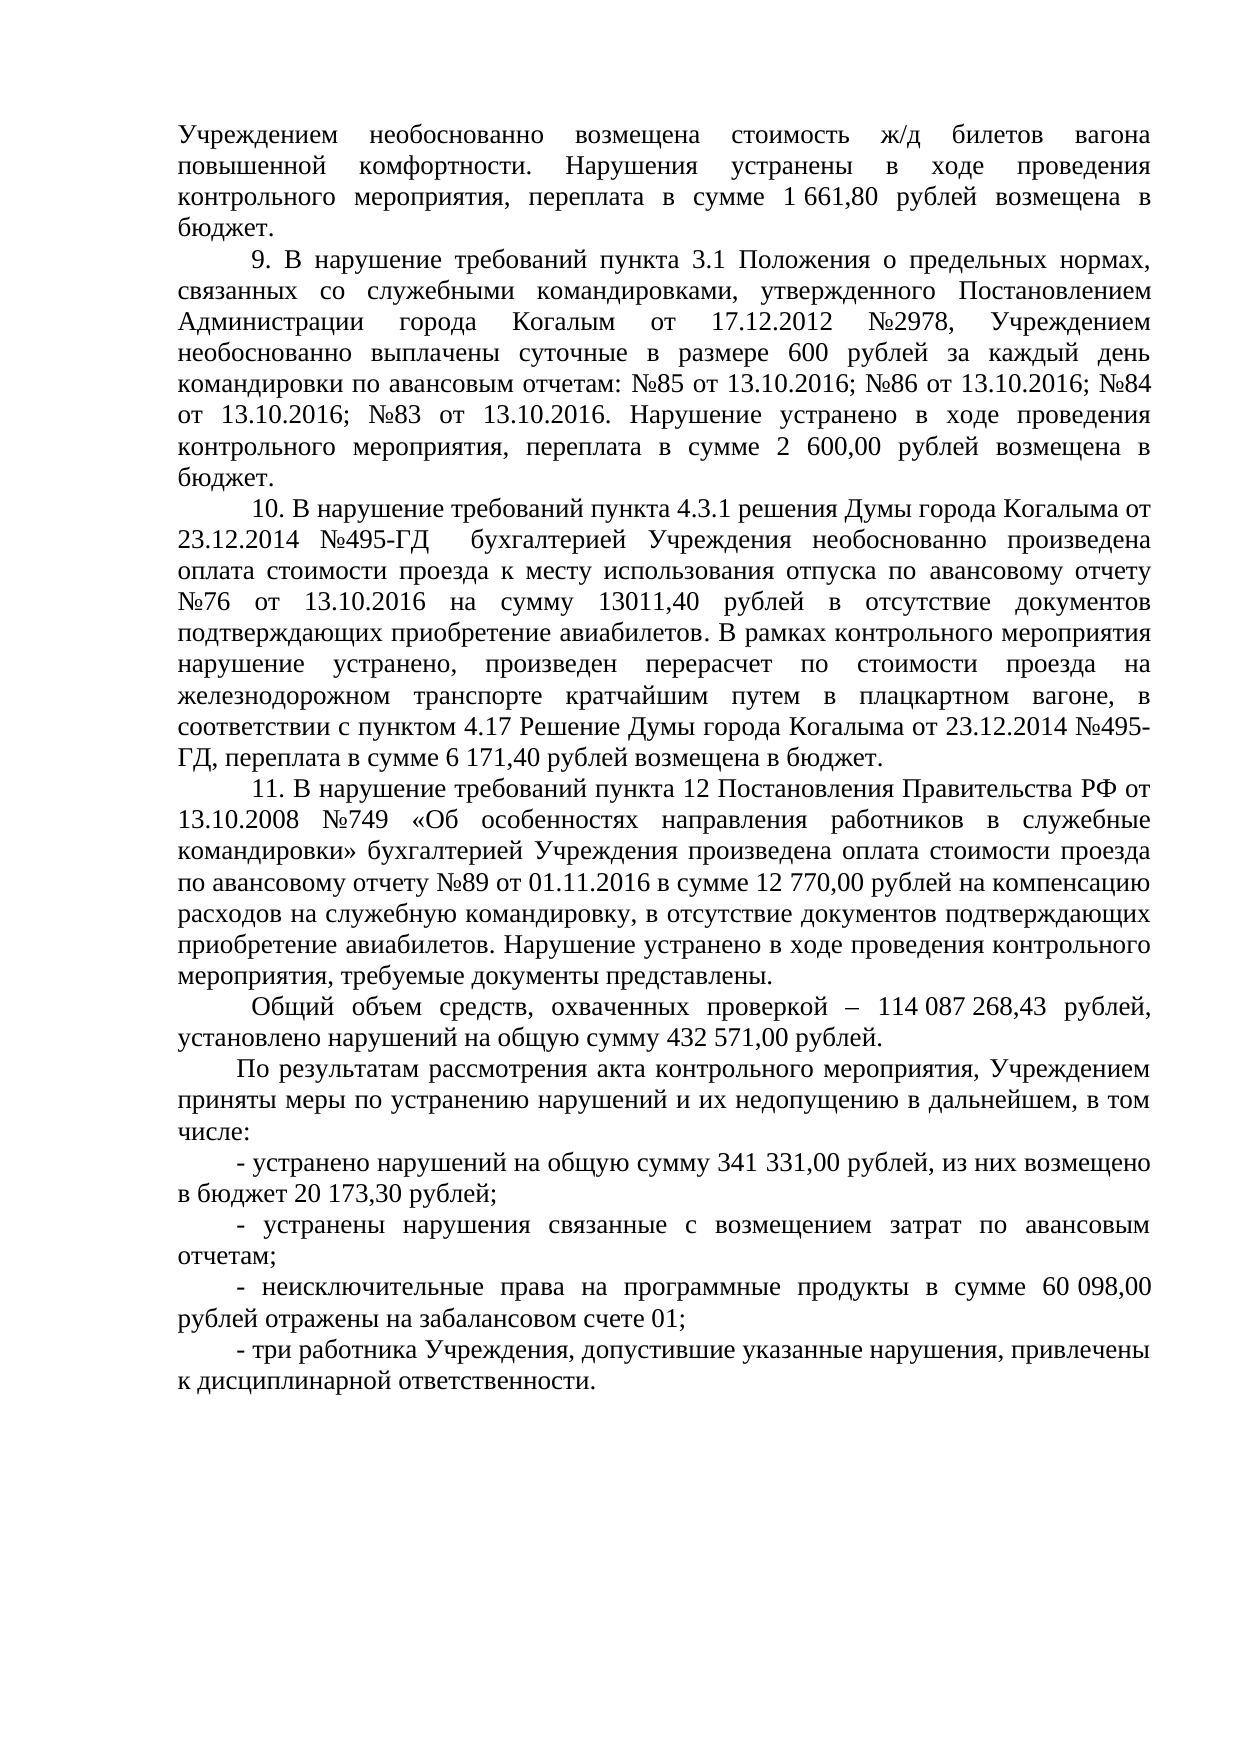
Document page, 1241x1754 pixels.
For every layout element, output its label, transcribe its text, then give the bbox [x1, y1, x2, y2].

text - неисключительные права на программные продукты в сумме 60 098,00 рублей отражены на забалансовом счете 01; [177, 1271, 1152, 1333]
text - устранено нарушений на общую сумму 341 331,00 рублей, из них возмещено в бюджет 20 173,30 рублей; [177, 1146, 1152, 1208]
text 9. В нарушение требований пункта 3.1 Положения о предельных нормах, связанных со служебными командировками, утвержденного Постановлением Администрации города Когалым от 17.12.2012 №2978, Учреждением необоснованно выплачены суточные в размере 600 рублей за каждый день командировки по авансовым отчетам: №85 от 13.10.2016; №86 от 13.10.2016; №84 от 13.10.2016; №83 от 13.10.2016. Нарушение устранено в ходе проведения контрольного мероприятия, переплата в сумме 2 600,00 рублей возмещена в бюджет. [177, 243, 1152, 492]
text По результатам рассмотрения акта контрольного мероприятия, Учреждением приняты меры по устранению нарушений и их недопущению в дальнейшем, в том числе: [177, 1052, 1152, 1146]
text - три работника Учреждения, допустившие указанные нарушения, привлечены к дисциплинарной ответственности. [177, 1333, 1152, 1395]
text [177, 118, 1152, 243]
text 10. В нарушение требований пункта 4.3.1 решения Думы города Когалыма от 23.12.2014 №495-ГД бухгалтерией Учреждения необоснованно произведена оплата стоимости проезда к месту использования отпуска по авансовому отчету №76 от 13.10.2016 на сумму 13011,40 рублей в отсутствие документов подтверждающих приобретение авиабилетов. В рамках контрольного мероприятия нарушение устранено, произведен перерасчет по стоимости проезда на железнодорожном транспорте кратчайшим путем в плацкартном вагоне, в соответствии с пунктом 4.17 Решение Думы города Когалыма от 23.12.2014 №495-ГД, переплата в сумме 6 171,40 рублей возмещена в бюджет. [177, 492, 1152, 772]
text 11. В нарушение требований пункта 12 Постановления Правительства РФ от 13.10.2008 №749 «Об особенностях направления работников в служебные командировки» бухгалтерией Учреждения произведена оплата стоимости проезда по авансовому отчету №89 от 01.11.2016 в сумме 12 770,00 рублей на компенсацию расходов на служебную командировку, в отсутствие документов подтверждающих приобретение авиабилетов. Нарушение устранено в ходе проведения контрольного мероприятия, требуемые документы представлены. [177, 772, 1152, 990]
text - устранены нарушения связанные с возмещением затрат по авансовым отчетам; [177, 1208, 1152, 1271]
text Общий объем средств, охваченных проверкой – 114 087 268,43 рублей, установлено нарушений на общую сумму 432 571,00 рублей. [177, 990, 1152, 1052]
